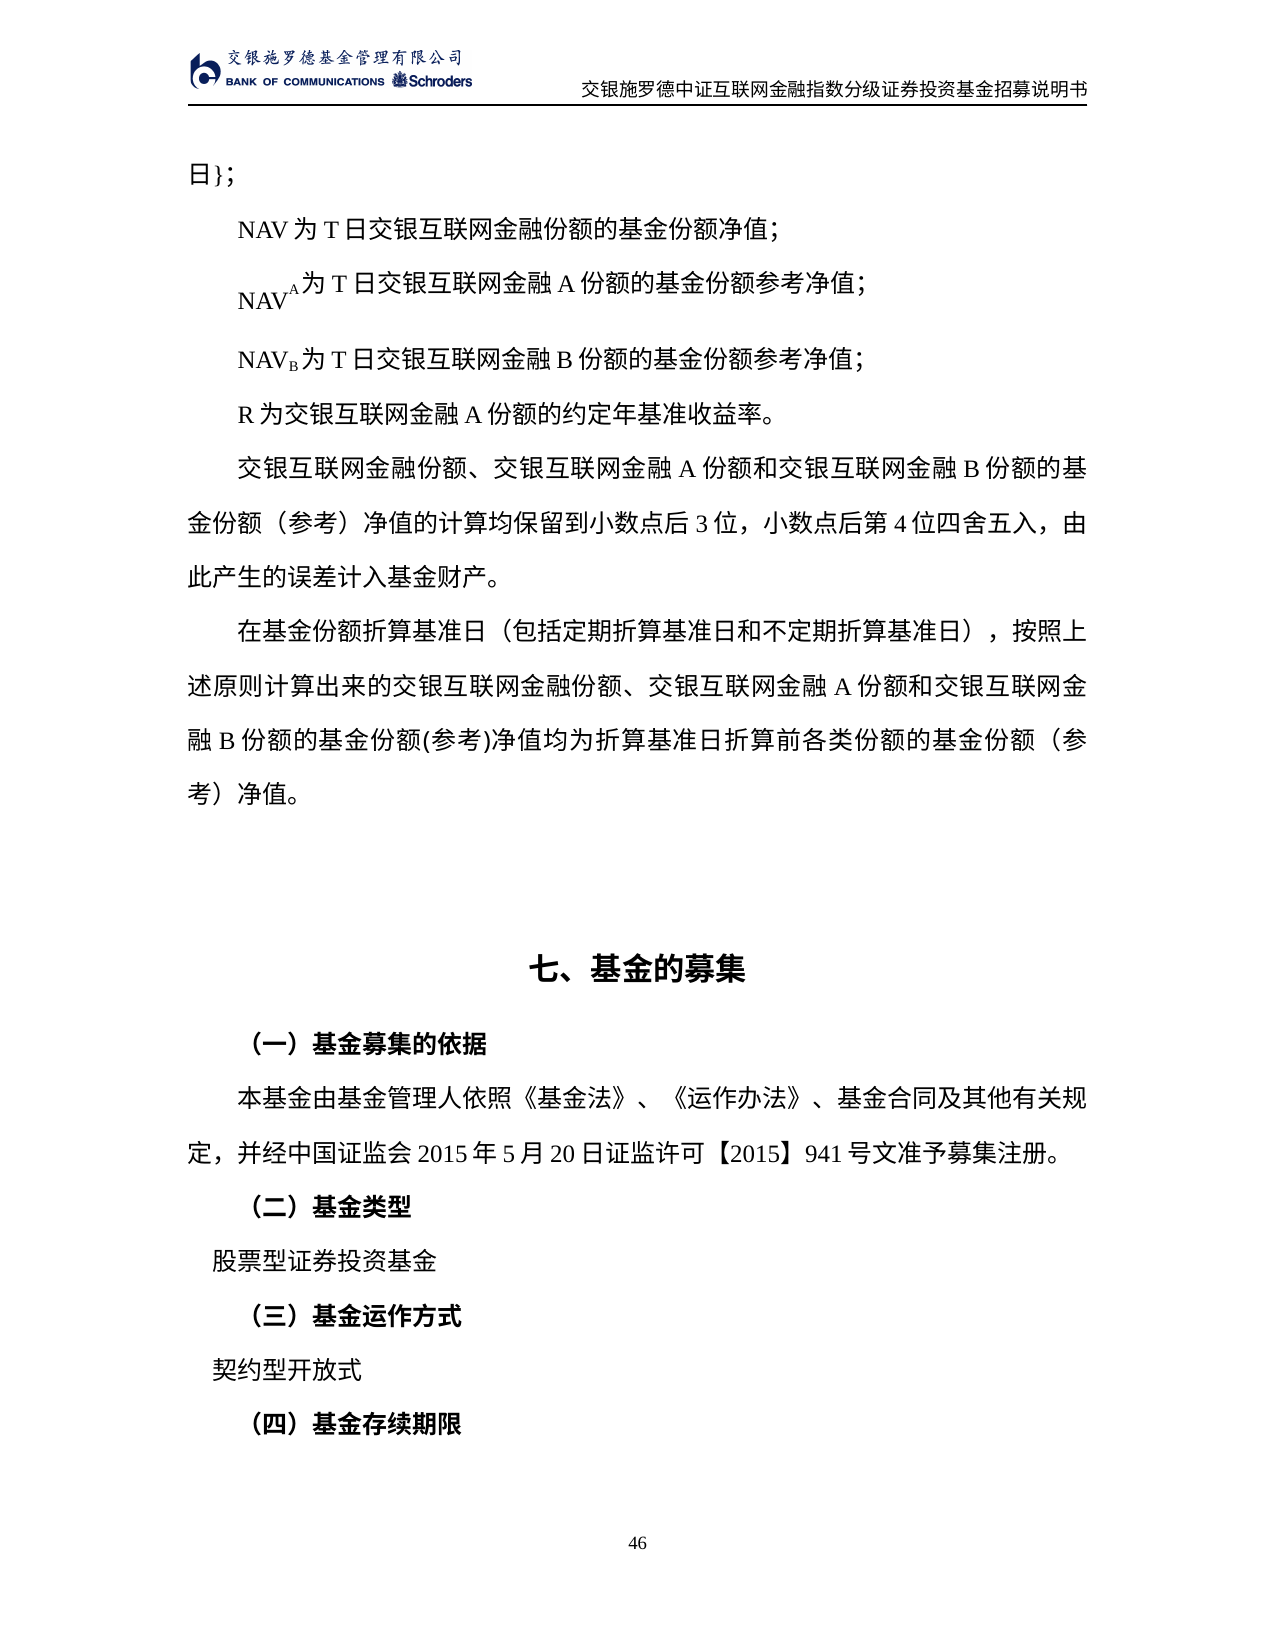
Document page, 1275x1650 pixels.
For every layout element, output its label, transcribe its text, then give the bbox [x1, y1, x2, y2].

text 七、基金的募集 [187, 944, 1087, 989]
picture [190, 50, 472, 89]
text 本基金由基金管理人依照《基金法》、《运作办法》、基金合同及其他有关规定，并经中国证监会2015年5月20日证监许可【2015】941号文准予募集注册。 [187, 1079, 1087, 1169]
text （三）基金运作方式 [187, 1296, 1087, 1332]
text （四）基金存续期限 [187, 1405, 1087, 1441]
text R为交银互联网金融A份额的约定年基准收益率。 [187, 394, 1087, 431]
text 在基金份额折算基准日（包括定期折算基准日和不定期折算基准日），按照上述原则计算出来的交银互联网金融份额、交银互联网金融A份额和交银互联网金融B份额的基金份额(参考)净值均为折算基准日折算前各类份额的基金份额（参考）净值。 [187, 612, 1087, 811]
text （一）基金募集的依据 [187, 1024, 1087, 1061]
text NAV为T日交银互联网金融份额的基金份额净值； [187, 209, 1087, 245]
text NAVB为T日交银互联网金融B份额的基金份额参考净值； [187, 340, 1087, 376]
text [187, 155, 1087, 191]
text NAVA为T日交银互联网金融A份额的基金份额参考净值； [187, 263, 1087, 314]
text （二）基金类型 [187, 1187, 1087, 1224]
text 交银互联网金融份额、交银互联网金融A份额和交银互联网金融B份额的基金份额（参考）净值的计算均保留到小数点后3位，小数点后第4位四舍五入，由此产生的误差计入基金财产。 [187, 449, 1087, 594]
text 股票型证券投资基金 [187, 1242, 1087, 1278]
text 契约型开放式 [187, 1351, 1087, 1387]
